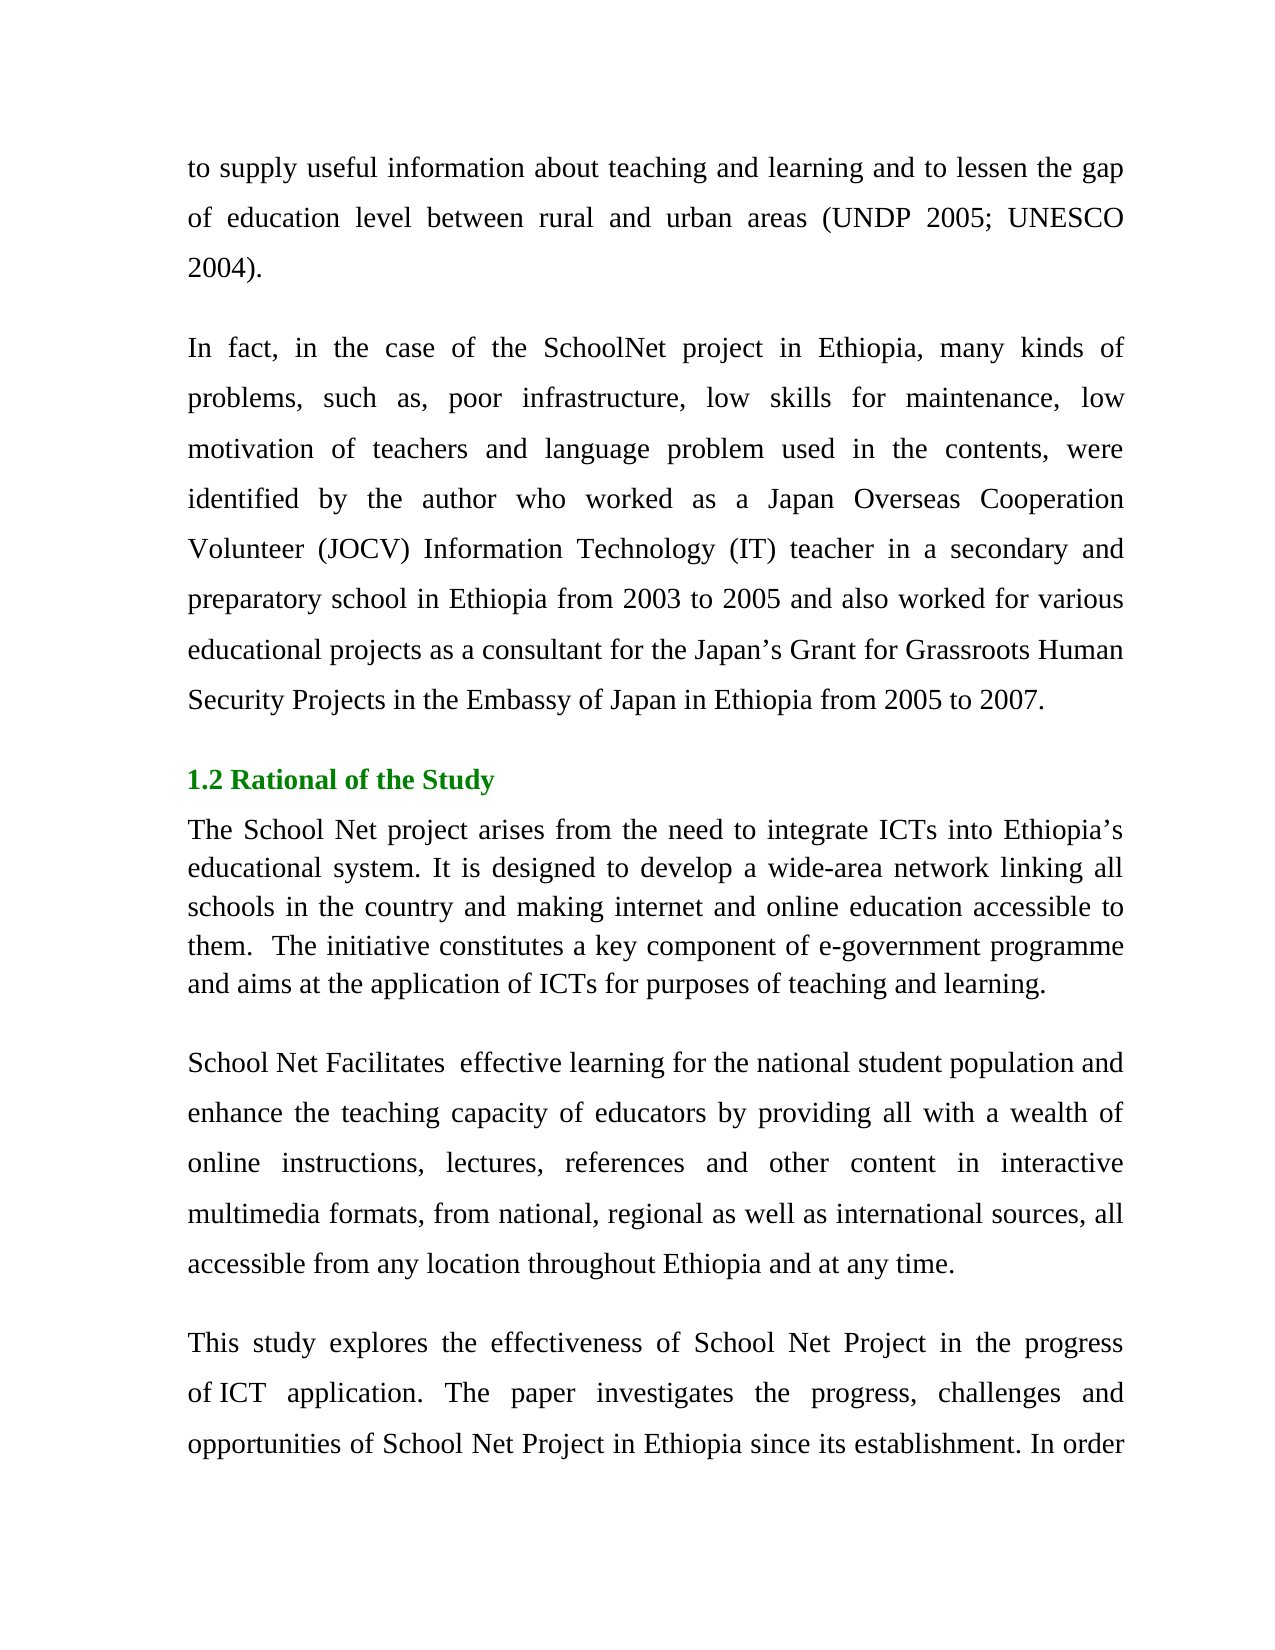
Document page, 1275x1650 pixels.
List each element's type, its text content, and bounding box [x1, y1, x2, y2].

text In fact, in the case of the SchoolNet project in Ethiopia, many kinds of problems, such as, poor infrastructure, low skills for maintenance, low motivation of teachers and language problem used in the contents, were identified by the author who worked as a Japan Overseas Cooperation Volunteer (JOCV) Information Technology (IT) teacher in a secondary and preparatory school in Ethiopia from 2003 to 2005 and also worked for various educational projects as a consultant for the Japan’s Grant for Grassroots Human Security Projects in the Embassy of Japan in Ethiopia from 2005 to 2007. [187, 330, 1125, 716]
text 1.2 Rational of the Study [150, 762, 1125, 795]
text The School Net project arises from the need to integrate ICTs into Ethiopia’s educational system. It is designed to develop a wide-area network linking all schools in the country and making internet and online education accessible to them. The initiative constitutes a key component of e-government programme and aims at the application of ICTs for purposes of teaching and learning. [187, 812, 1125, 1000]
text School Net Facilitates effective learning for the national student population and enhance the teaching capacity of educators by providing all with a wealth of online instructions, lectures, references and other content in interactive multimedia formats, from national, regional as well as international sources, all accessible from any location throughout Ethiopia and at any time. [187, 1045, 1125, 1279]
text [187, 150, 1125, 284]
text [187, 1325, 1125, 1459]
